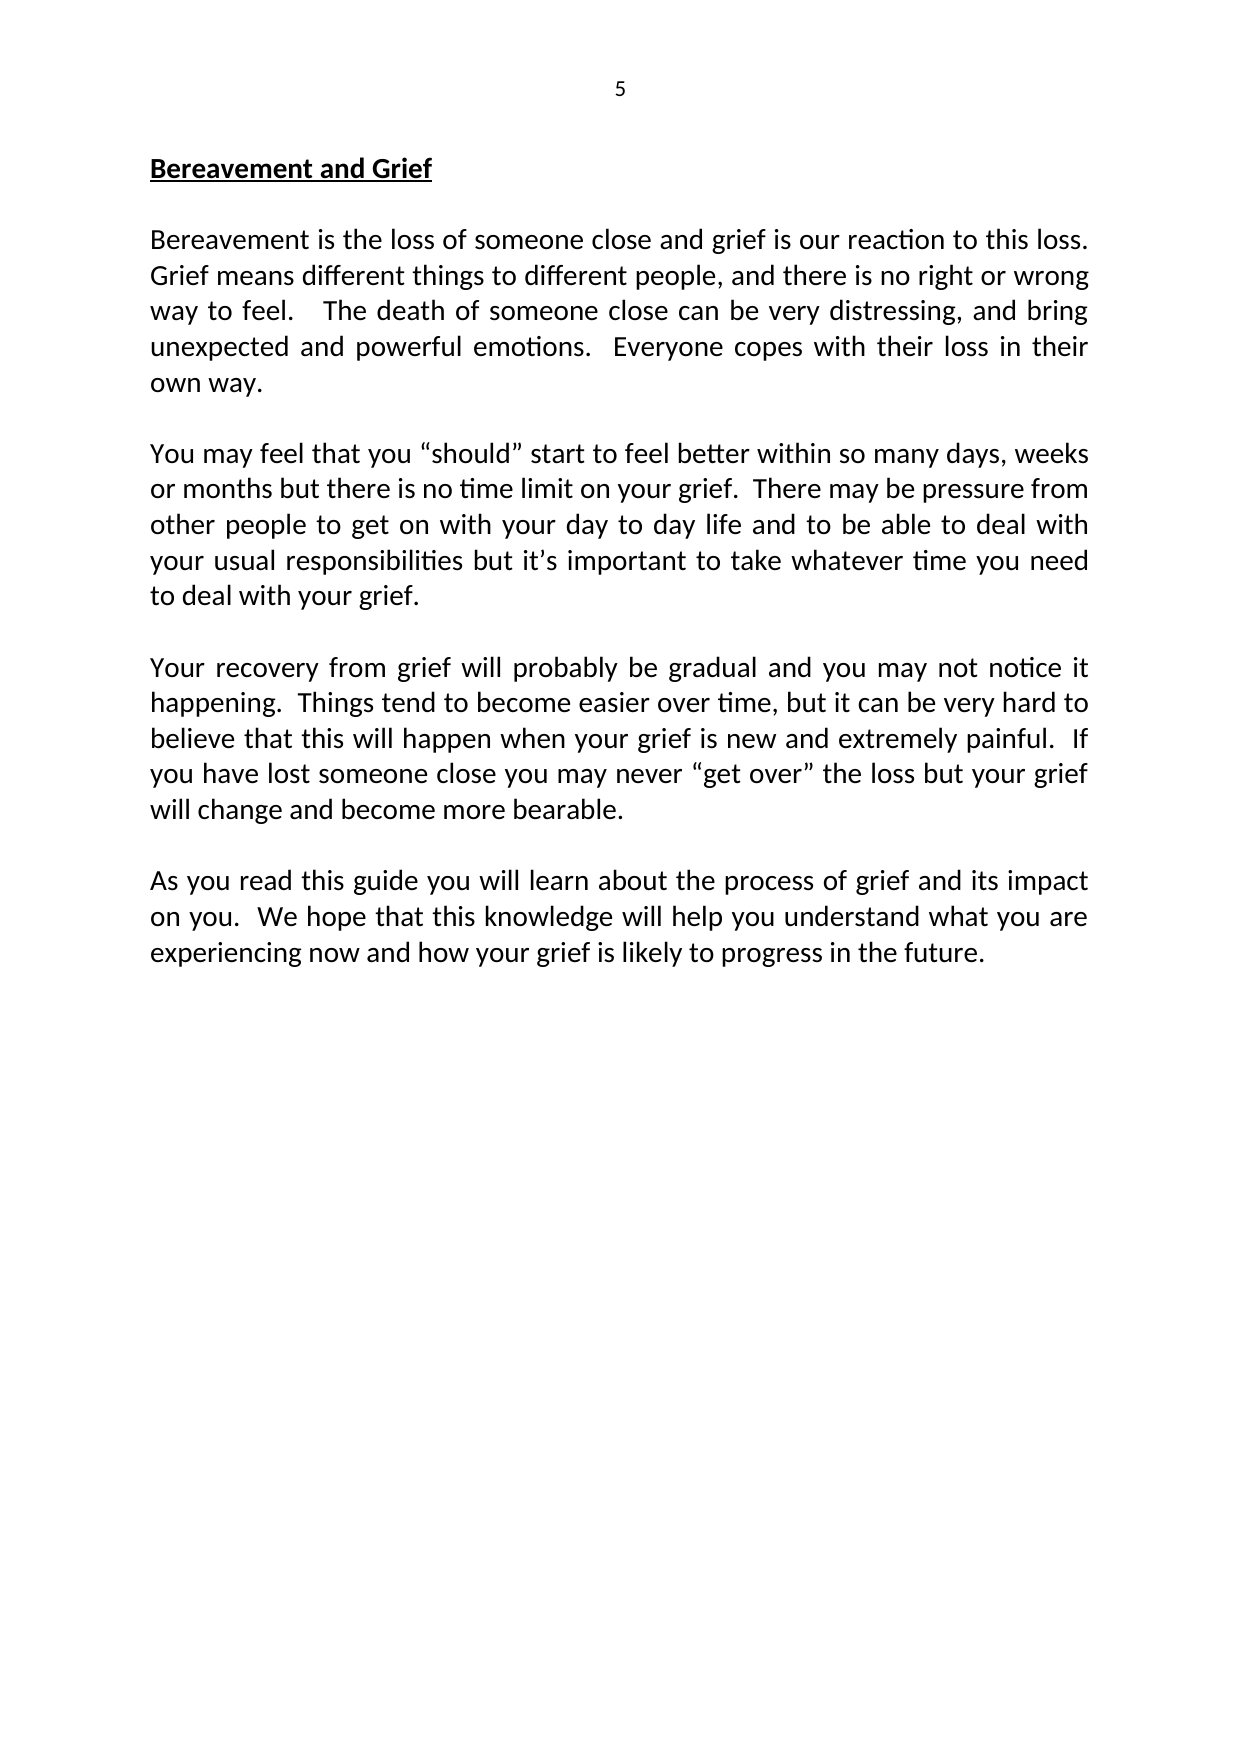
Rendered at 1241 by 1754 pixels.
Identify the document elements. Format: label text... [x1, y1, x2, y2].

text Bereavement and Grief [150, 150, 1090, 186]
text Bereavement is the loss of someone close and grief is our reaction to this loss. Grief means different things to different people, and there is no right or wrong way to feel. The death of someone close can be very distressing, and bring unexpected and powerful emotions. Everyone copes with their loss in their own way. [150, 221, 1090, 399]
text You may feel that you “should” start to feel better within so many days, weeks or months but there is no time limit on your grief. There may be pressure from other people to get on with your day to day life and to be able to deal with your usual responsibilities but it’s important to take whatever time you need to deal with your grief. [150, 435, 1090, 613]
text As you read this guide you will learn about the process of grief and its impact on you. We hope that this knowledge will help you understand what you are experiencing now and how your grief is likely to progress in the future. [150, 862, 1090, 969]
text Your recovery from grief will probably be gradual and you may not notice it happening. Things tend to become easier over time, but it can be very hard to believe that this will happen when your grief is new and extremely painful. If you have lost someone close you may never “get over” the loss but your grief will change and become more bearable. [150, 649, 1090, 827]
